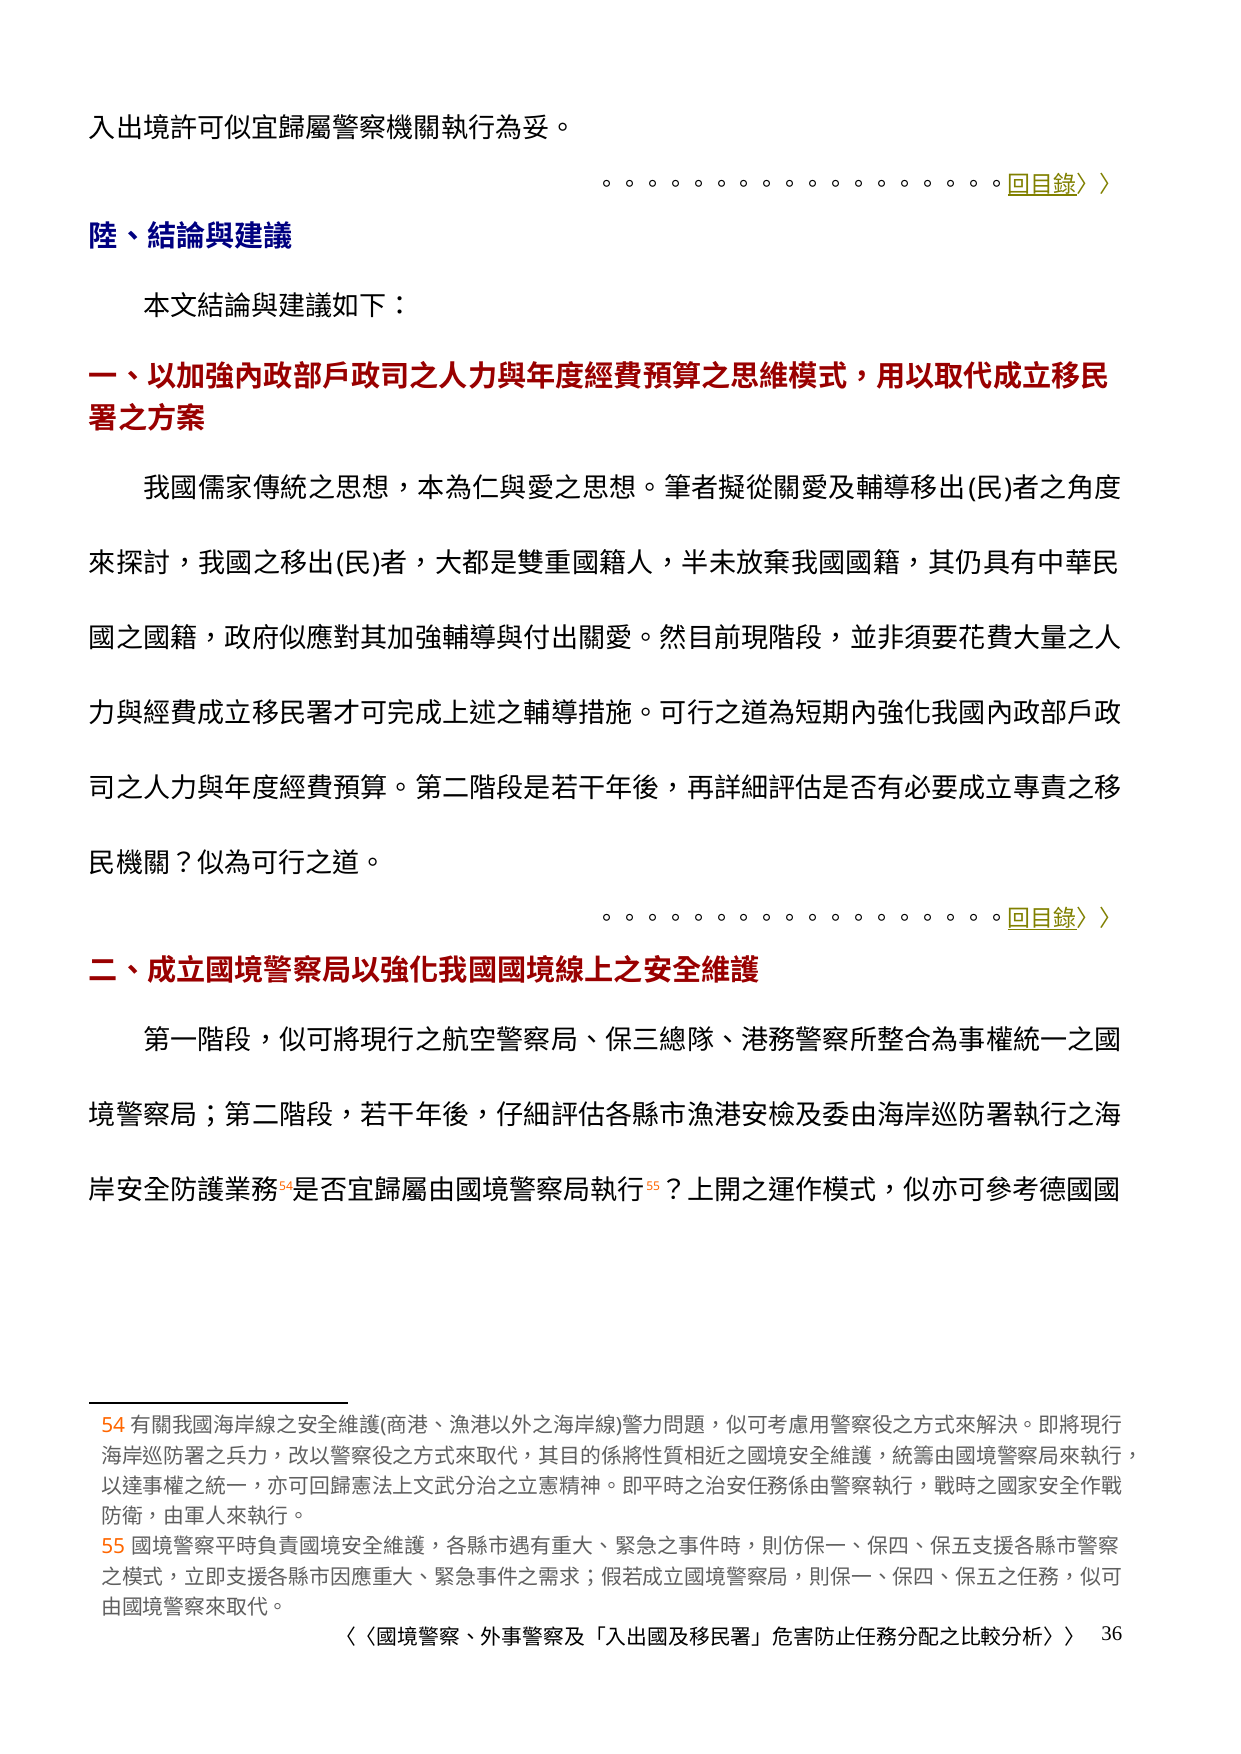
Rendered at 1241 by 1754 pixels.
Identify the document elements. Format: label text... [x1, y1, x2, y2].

text 本文結論與建議如下： [89, 266, 1122, 341]
text 我國儒家傳統之思想，本為仁與愛之思想。筆者擬從關愛及輔導移出(民)者之角度來探討，我國之移出(民)者，大都是雙重國籍人，半未放棄我國國籍，其仍具有中華民國之國籍，政府似應對其加強輔導與付出關愛。然目前現階段，並非須要花費大量之人力與經費成立移民署才可完成上述之輔導措施。可行之道為短期內強化我國內政部戶政司之人力與年度經費預算。第二階段是若干年後，再詳細評估是否有必要成立專責之移民機關？似為可行之道。 [89, 448, 1122, 898]
text 第一階段，似可將現行之航空警察局、保三總隊、港務警察所整合為事權統一之國境警察局；第二階段，若干年後，仔細評估各縣市漁港安檢及委由海岸巡防署執行之海岸安全防護業務是否宜歸屬由國境警察局執行？上開之運作模式，似亦可參考德國國境警察之執勤方式。如此，藉由相關機關之整合，可強化我國國境之安全維護。 [89, 1000, 1122, 1225]
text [89, 89, 1122, 164]
text 。。。。。。。。。。。。。。。。。。回目錄〉〉 [89, 164, 1122, 201]
text 。。。。。。。。。。。。。。。。。。回目錄〉〉 [89, 898, 1122, 936]
subtitle 陸、結論與建議 [89, 212, 1122, 255]
subtitle 二、成立國境警察局以強化我國國境線上之安全維護 [89, 947, 1122, 989]
subtitle 一、以加強內政部戶政司之人力與年度經費預算之思維模式，用以取代成立移民署之方案 [89, 352, 1122, 437]
